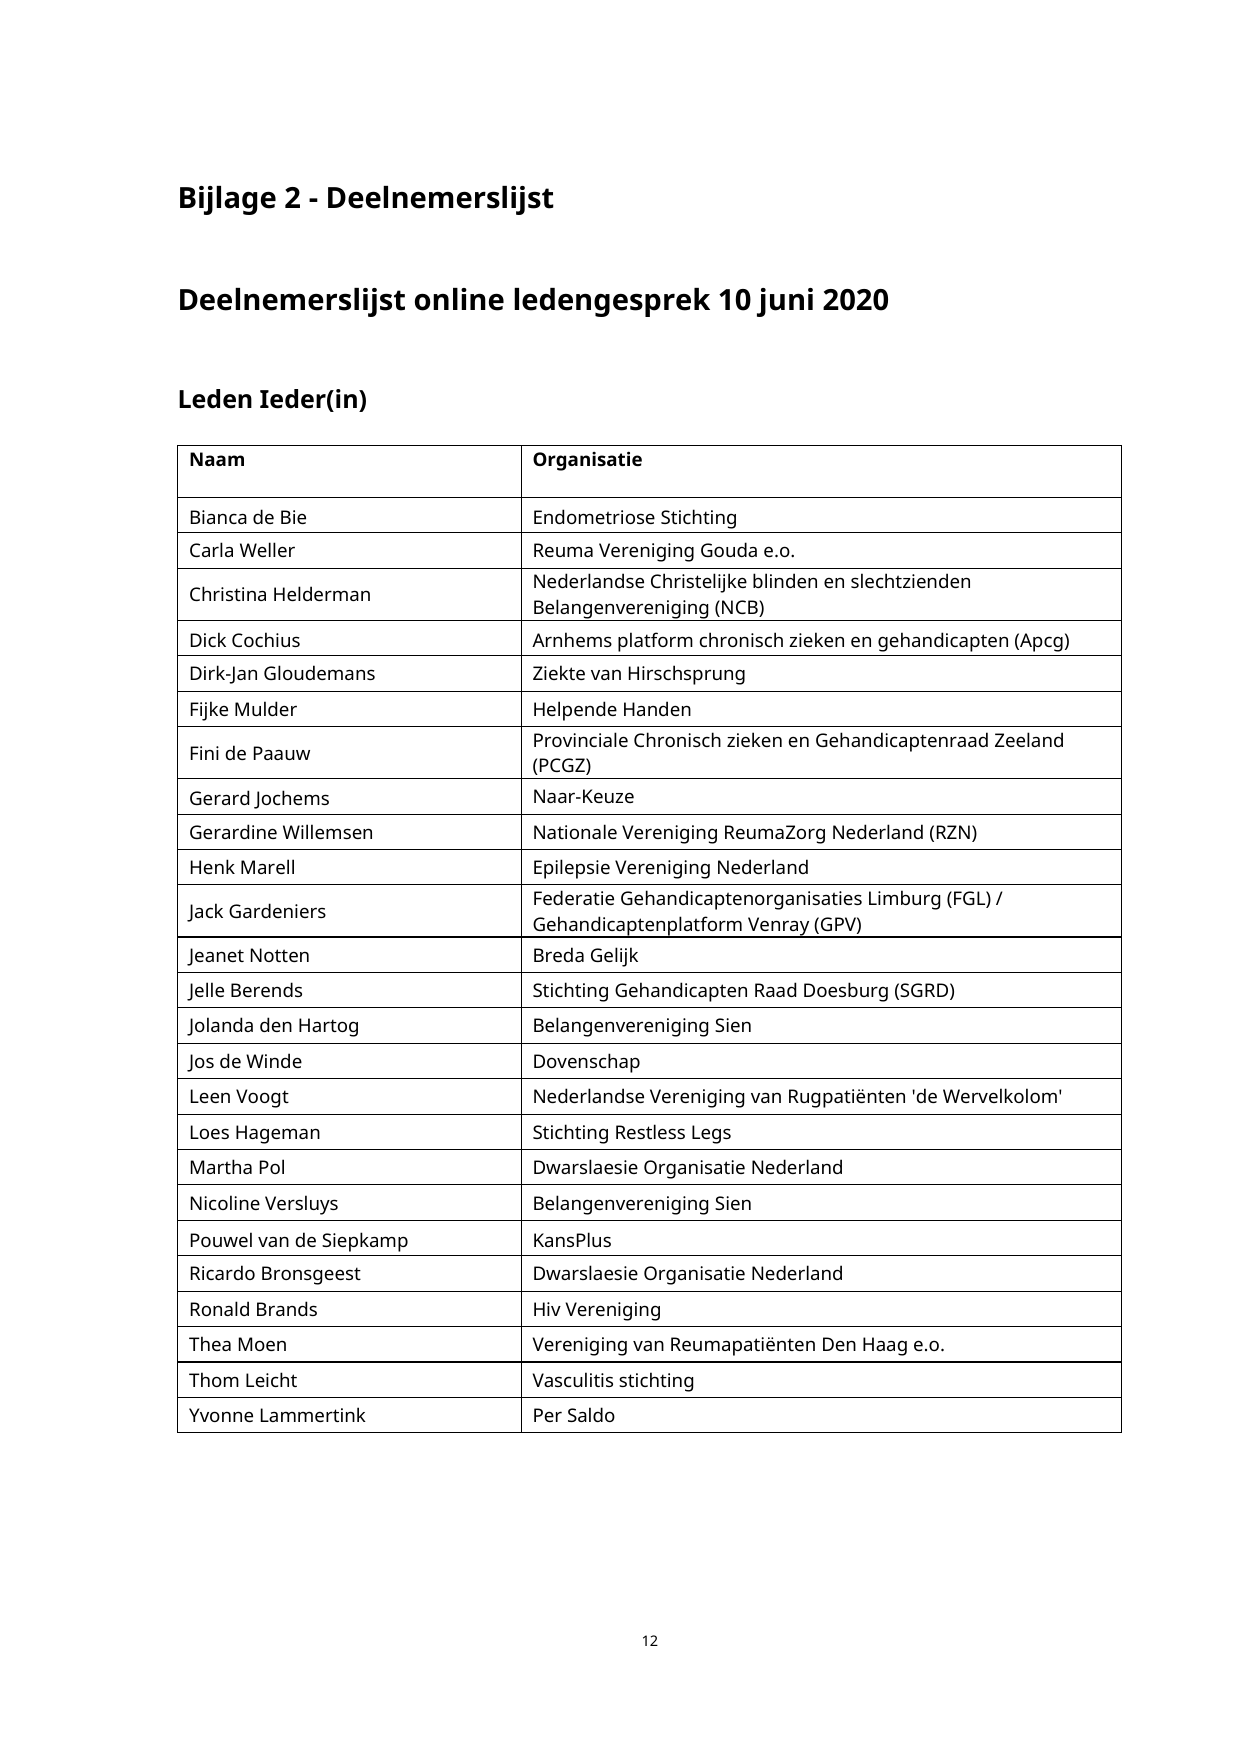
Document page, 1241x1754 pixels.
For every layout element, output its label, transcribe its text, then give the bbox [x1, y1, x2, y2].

table_header Naam [178, 446, 521, 497]
table_cell Thea Moen [178, 1327, 521, 1361]
table_cell Provinciale Chronisch zieken en Gehandicaptenraad Zeeland (PCGZ) [522, 727, 1121, 778]
table_cell Hiv Vereniging [522, 1292, 1121, 1326]
table_cell Leen Voogt [178, 1079, 521, 1113]
table_cell Jelle Berends [178, 973, 521, 1007]
table_cell Naar-Keuze [522, 779, 1121, 813]
table_cell Stichting Restless Legs [522, 1115, 1121, 1149]
table_cell Nederlandse Vereniging van Rugpatiënten 'de Wervelkolom' [522, 1079, 1121, 1113]
table_cell Gerardine Willemsen [178, 815, 521, 849]
table_cell Bianca de Bie [178, 498, 521, 532]
table_cell Jeanet Notten [178, 938, 521, 972]
table_cell Yvonne Lammertink [178, 1398, 521, 1432]
table_cell Martha Pol [178, 1150, 521, 1184]
table_cell Jolanda den Hartog [178, 1008, 521, 1043]
table_cell Dwarslaesie Organisatie Nederland [522, 1150, 1121, 1184]
table_cell Nicoline Versluys [178, 1185, 521, 1220]
table_cell Per Saldo [522, 1398, 1121, 1432]
table_cell Stichting Gehandicapten Raad Doesburg (SGRD) [522, 973, 1121, 1007]
table_cell Vereniging van Reumapatiënten Den Haag e.o. [522, 1327, 1121, 1361]
table_cell Breda Gelijk [522, 938, 1121, 972]
table_cell Dovenschap [522, 1044, 1121, 1078]
table_cell Ronald Brands [178, 1292, 521, 1326]
table_cell Pouwel van de Siepkamp [178, 1221, 521, 1255]
table_cell Nationale Vereniging ReumaZorg Nederland (RZN) [522, 815, 1121, 849]
table_cell Fijke Mulder [178, 692, 521, 726]
table_cell Christina Helderman [178, 569, 521, 620]
table_cell Carla Weller [178, 533, 521, 568]
table_cell Arnhems platform chronisch zieken en gehandicapten (Apcg) [522, 621, 1121, 655]
table_cell Henk Marell [178, 850, 521, 884]
table_cell Ricardo Bronsgeest [178, 1256, 521, 1291]
table_cell Belangenvereniging Sien [522, 1008, 1121, 1043]
table_header Organisatie [522, 446, 1121, 497]
table_cell Belangenvereniging Sien [522, 1185, 1121, 1220]
text Bijlage 2 - Deelnemerslijst [177, 177, 1122, 217]
table_cell Endometriose Stichting [522, 498, 1121, 532]
table_cell Epilepsie Vereniging Nederland [522, 850, 1121, 884]
table_cell Helpende Handen [522, 692, 1121, 726]
table_cell KansPlus [522, 1221, 1121, 1255]
table_cell Loes Hageman [178, 1115, 521, 1149]
table_cell Vasculitis stichting [522, 1363, 1121, 1397]
table_cell Nederlandse Christelijke blinden en slechtzienden Belangenvereniging (NCB) [522, 569, 1121, 620]
table_cell Dirk-Jan Gloudemans [178, 656, 521, 691]
table_cell Federatie Gehandicaptenorganisaties Limburg (FGL) / Gehandicaptenplatform Venray (GPV) [522, 885, 1121, 936]
table_cell Ziekte van Hirschsprung [522, 656, 1121, 691]
table_cell Thom Leicht [178, 1363, 521, 1397]
text Leden Ieder(in) [177, 382, 1122, 416]
text Deelnemerslijst online ledengesprek 10 juni 2020 [177, 279, 1122, 319]
table_cell Fini de Paauw [178, 727, 521, 778]
table_cell Reuma Vereniging Gouda e.o. [522, 533, 1121, 568]
table_cell Dick Cochius [178, 621, 521, 655]
table_cell Jos de Winde [178, 1044, 521, 1078]
table_cell Jack Gardeniers [178, 885, 521, 936]
table_cell Gerard Jochems [178, 779, 521, 813]
table_cell Dwarslaesie Organisatie Nederland [522, 1256, 1121, 1291]
